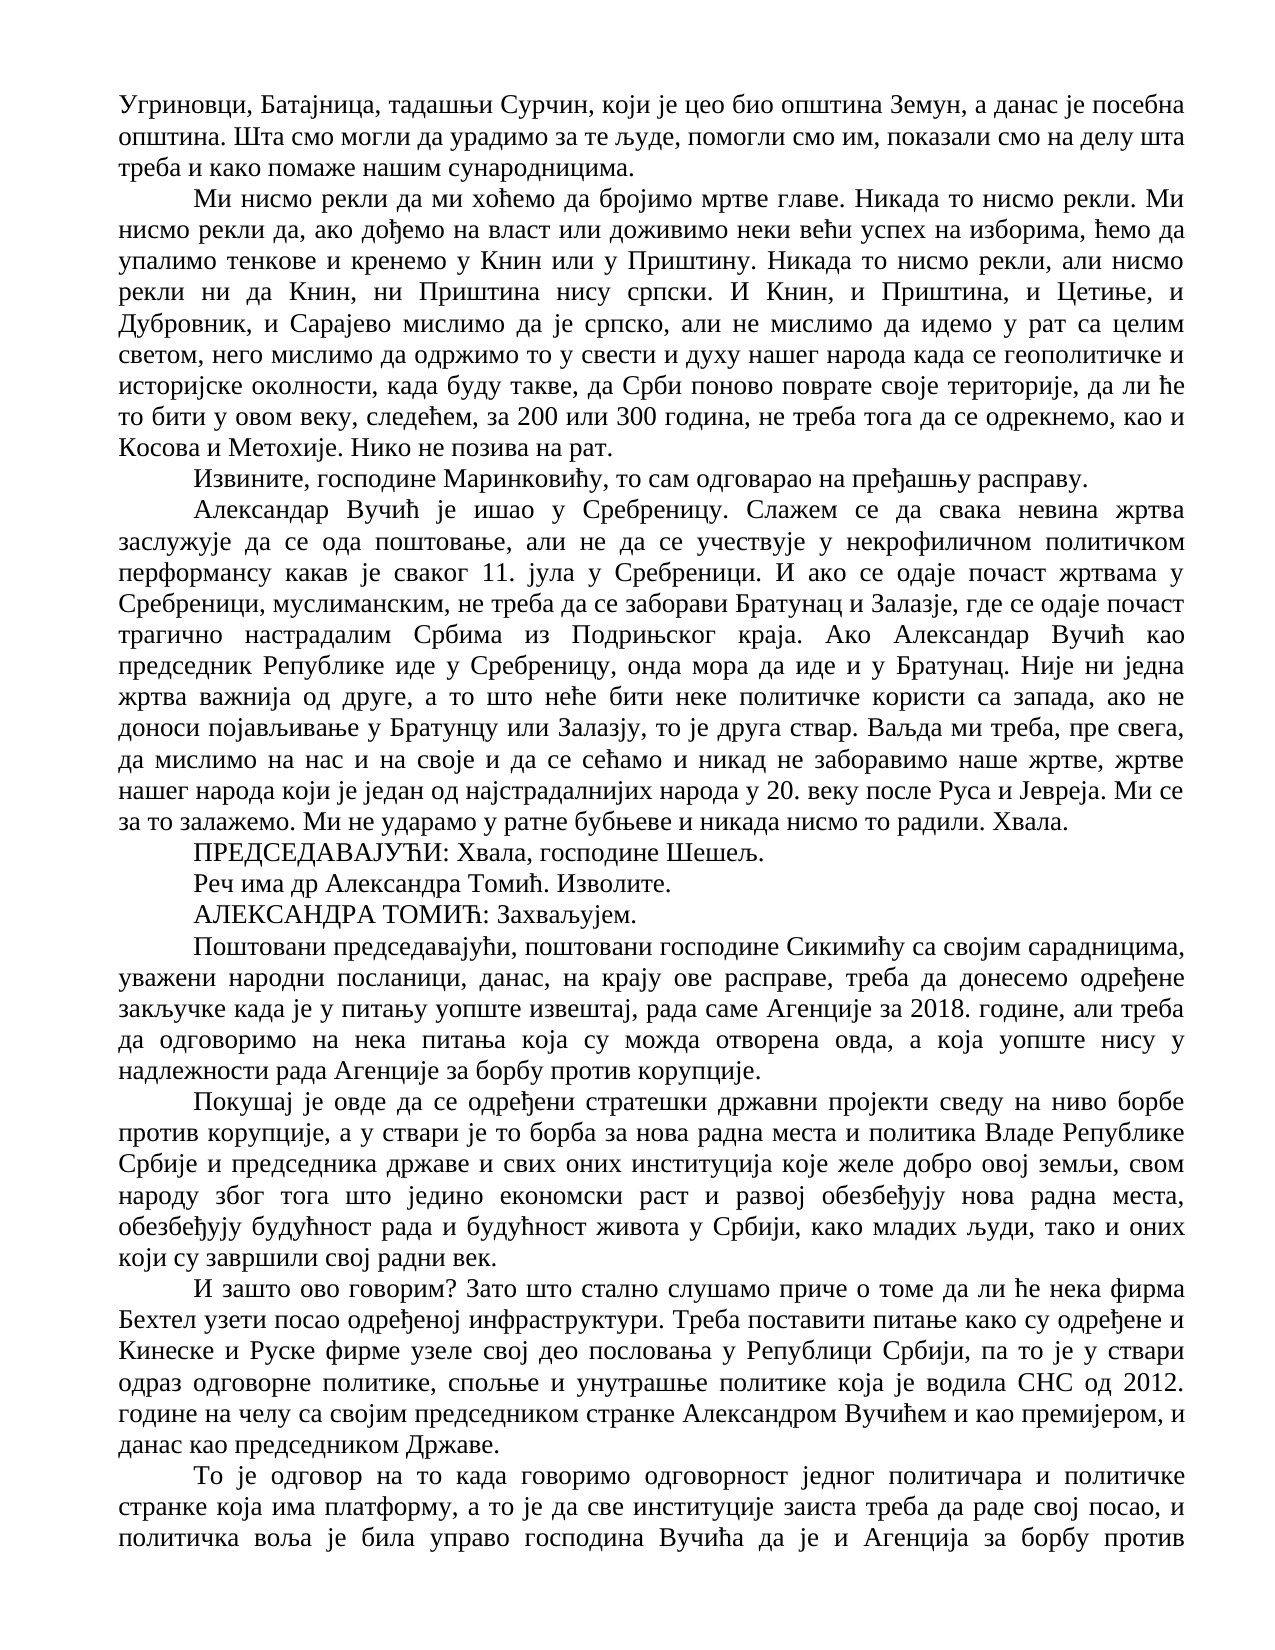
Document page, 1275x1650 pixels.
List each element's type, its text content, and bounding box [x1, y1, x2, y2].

text Поштовани председавајући, поштовани господине Сикимићу са својим сарадницима, уважени народни посланици, данас, на крају ове расправе, треба да донесемо одређене закључке када је у питању уопште извештај, рада саме Агенције за 2018. године, али треба да одговоримо на нека питања која су можда отворена овда, а која уопште нису у надлежности рада Агенције за борбу против корупције. [118, 929, 1186, 1085]
text Ми нисмо рекли да ми хоћемо да бројимо мртве главе. Никада то нисмо рекли. Ми нисмо рекли да, ако дођемо на власт или доживимо неки већи успех на изборима, ћемо да упалимо тенкове и кренемо у Книн или у Приштину. Никада то нисмо рекли, али нисмо рекли ни да Книн, ни Приштина нису српски. И Книн, и Приштина, и Цетиње, и Дубровник, и Сарајево мислимо да је српско, али не мислимо да идемо у рат са целим светом, него мислимо да одржимо то у свести и духу нашег народа када се геополитичке и историјске околности, када буду такве, да Срби поново поврате своје територије, да ли ће то бити у овом веку, следећем, за 200 или 300 година, не треба тога да се одрекнемо, као и Косова и Метохије. Нико не позива на рат. [118, 182, 1186, 462]
text И зашто ово говорим? Зато што стално слушамо приче о томе да ли ће нека фирма Бехтел узети посао одређеној инфраструктури. Треба поставити питање како су одређене и Кинеске и Руске фирме узеле свој део пословања у Републици Србији, па то је у ствари одраз одговорне политике, спољње и унутрашње политике која је водила СНС од 2012. године на челу са својим председником странке Александром Вучићем и као премијером, и данас као председником Државе. [118, 1272, 1186, 1459]
text Реч има др Александра Томић. Изволите. [118, 867, 1186, 898]
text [118, 89, 1186, 182]
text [118, 1459, 1186, 1552]
text Александар Вучић је ишао у Сребреницу. Слажем се да свака невина жртва заслужује да се ода поштовање, али не да се учествује у некрофиличном политичком перформансу какав је сваког 11. јула у Сребреници. И ако се одаје почаст жртвама у Сребреници, муслиманским, не треба да се заборави Братунац и Залазје, где се одаје почаст трагично настрадалим Србима из Подрињског краја. Ако Александар Вучић као председник Републике иде у Сребреницу, онда мора да иде и у Братунац. Није ни једна жртва важнија од друге, а то што неће бити неке политичке користи са запада, ако не доноси појављивање у Братунцу или Залазју, то је друга ствар. Ваљда ми треба, пре свега, да мислимо на нас и на своје и да се сећамо и никад не заборавимо наше жртве, жртве нашег народа који је један од најстрадалнијих народа у 20. веку после Руса и Јевреја. Ми се за то залажемо. Ми не ударамо у ратне бубњеве и никада нисмо то радили. Хвала. [118, 493, 1186, 836]
text АЛЕКСАНДРА ТОМИЋ: Захваљујем. [118, 898, 1186, 929]
text Извините, господине Маринковићу, то сам одговарао на пређашњу расправу. [118, 462, 1186, 493]
text ПРЕДСЕДАВАЈУЋИ: Хвала, господине Шешељ. [118, 836, 1186, 867]
text Покушај је овде да се одређени стратешки државни пројекти сведу на ниво борбе против корупције, а у ствари је то борба за нова радна места и политика Владе Републике Србије и председника државе и свих оних институција које желе добро овој земљи, свом народу због тога што једино економски раст и развој обезбеђују нова радна места, обезбеђују будућност рада и будућност живота у Србији, како младих људи, тако и оних који су завршили свој радни век. [118, 1085, 1186, 1272]
